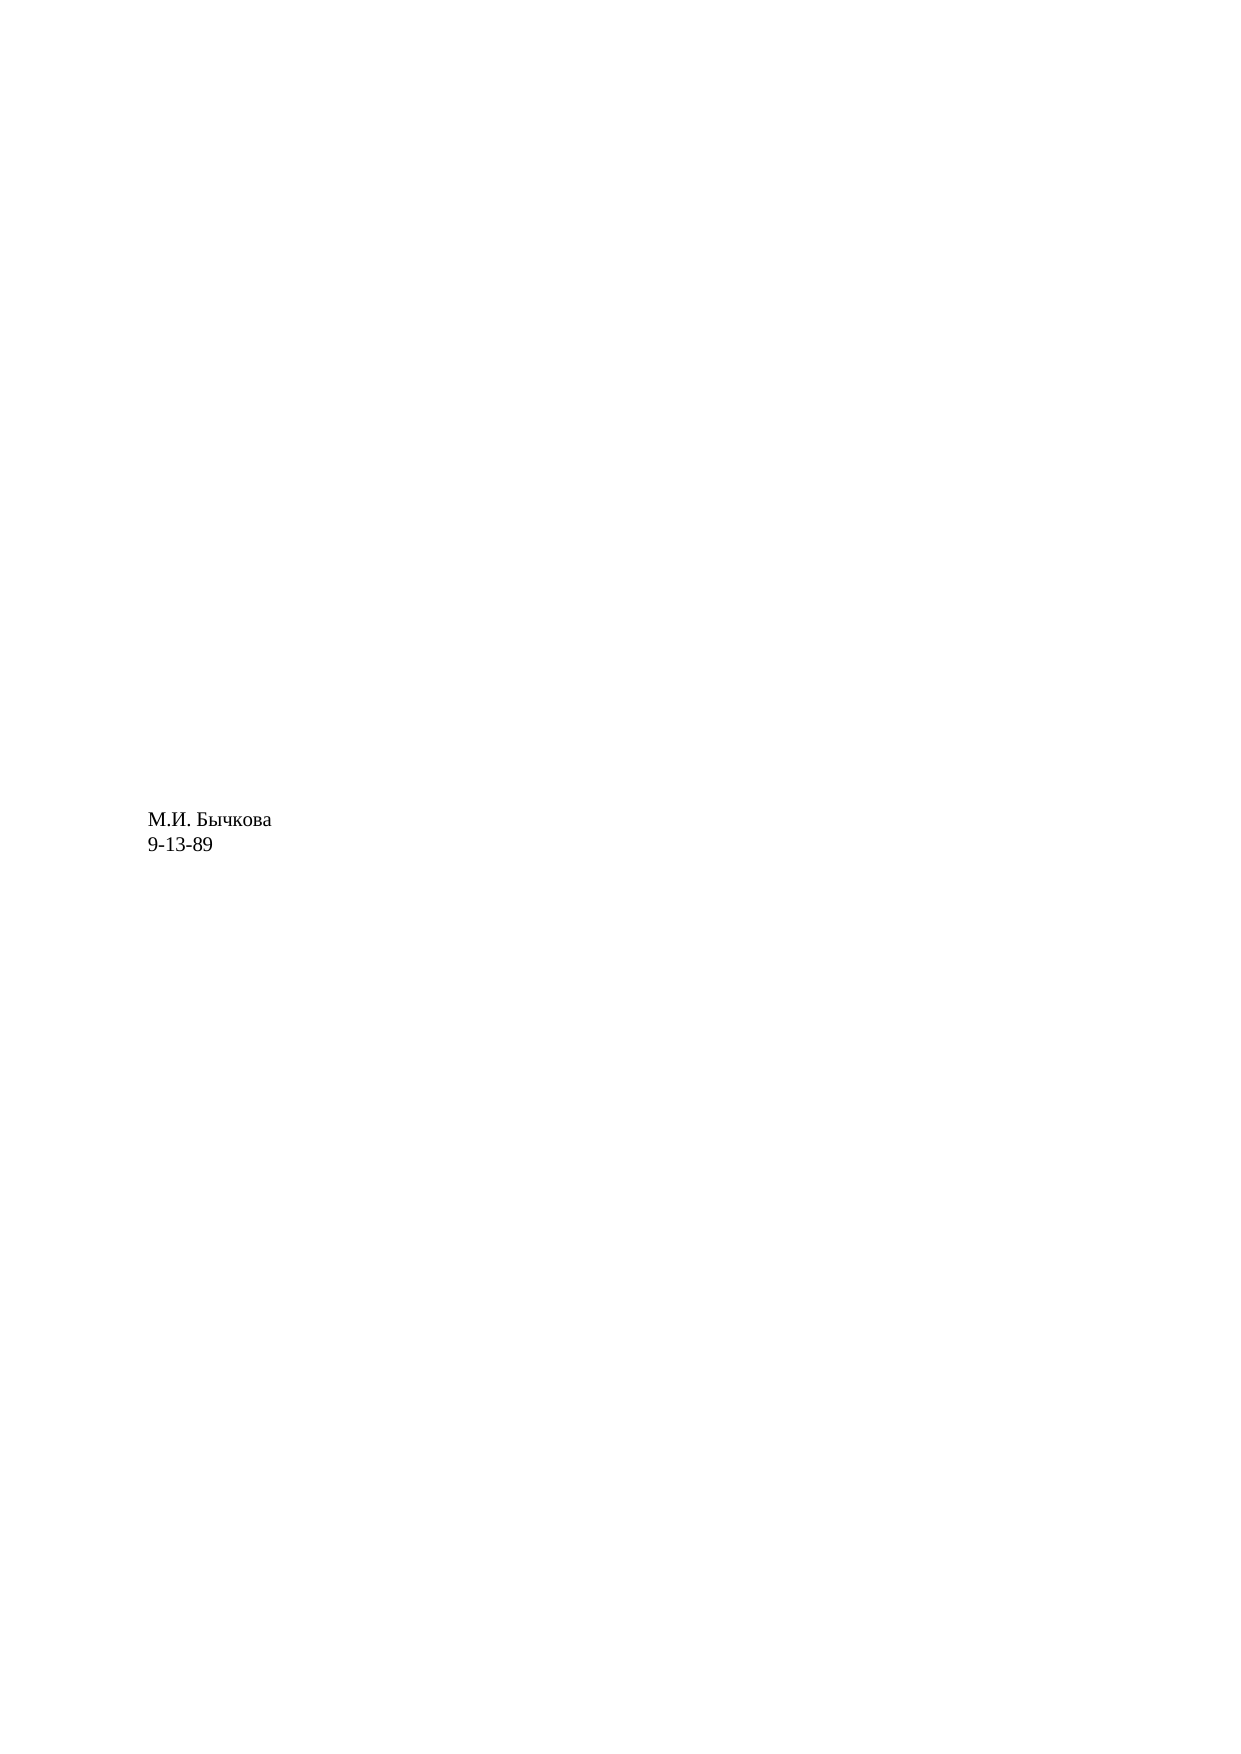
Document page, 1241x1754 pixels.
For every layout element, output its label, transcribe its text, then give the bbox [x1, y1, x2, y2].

title М.И. Бычкова [148, 807, 1152, 831]
title 9-13-89 [148, 831, 1152, 856]
